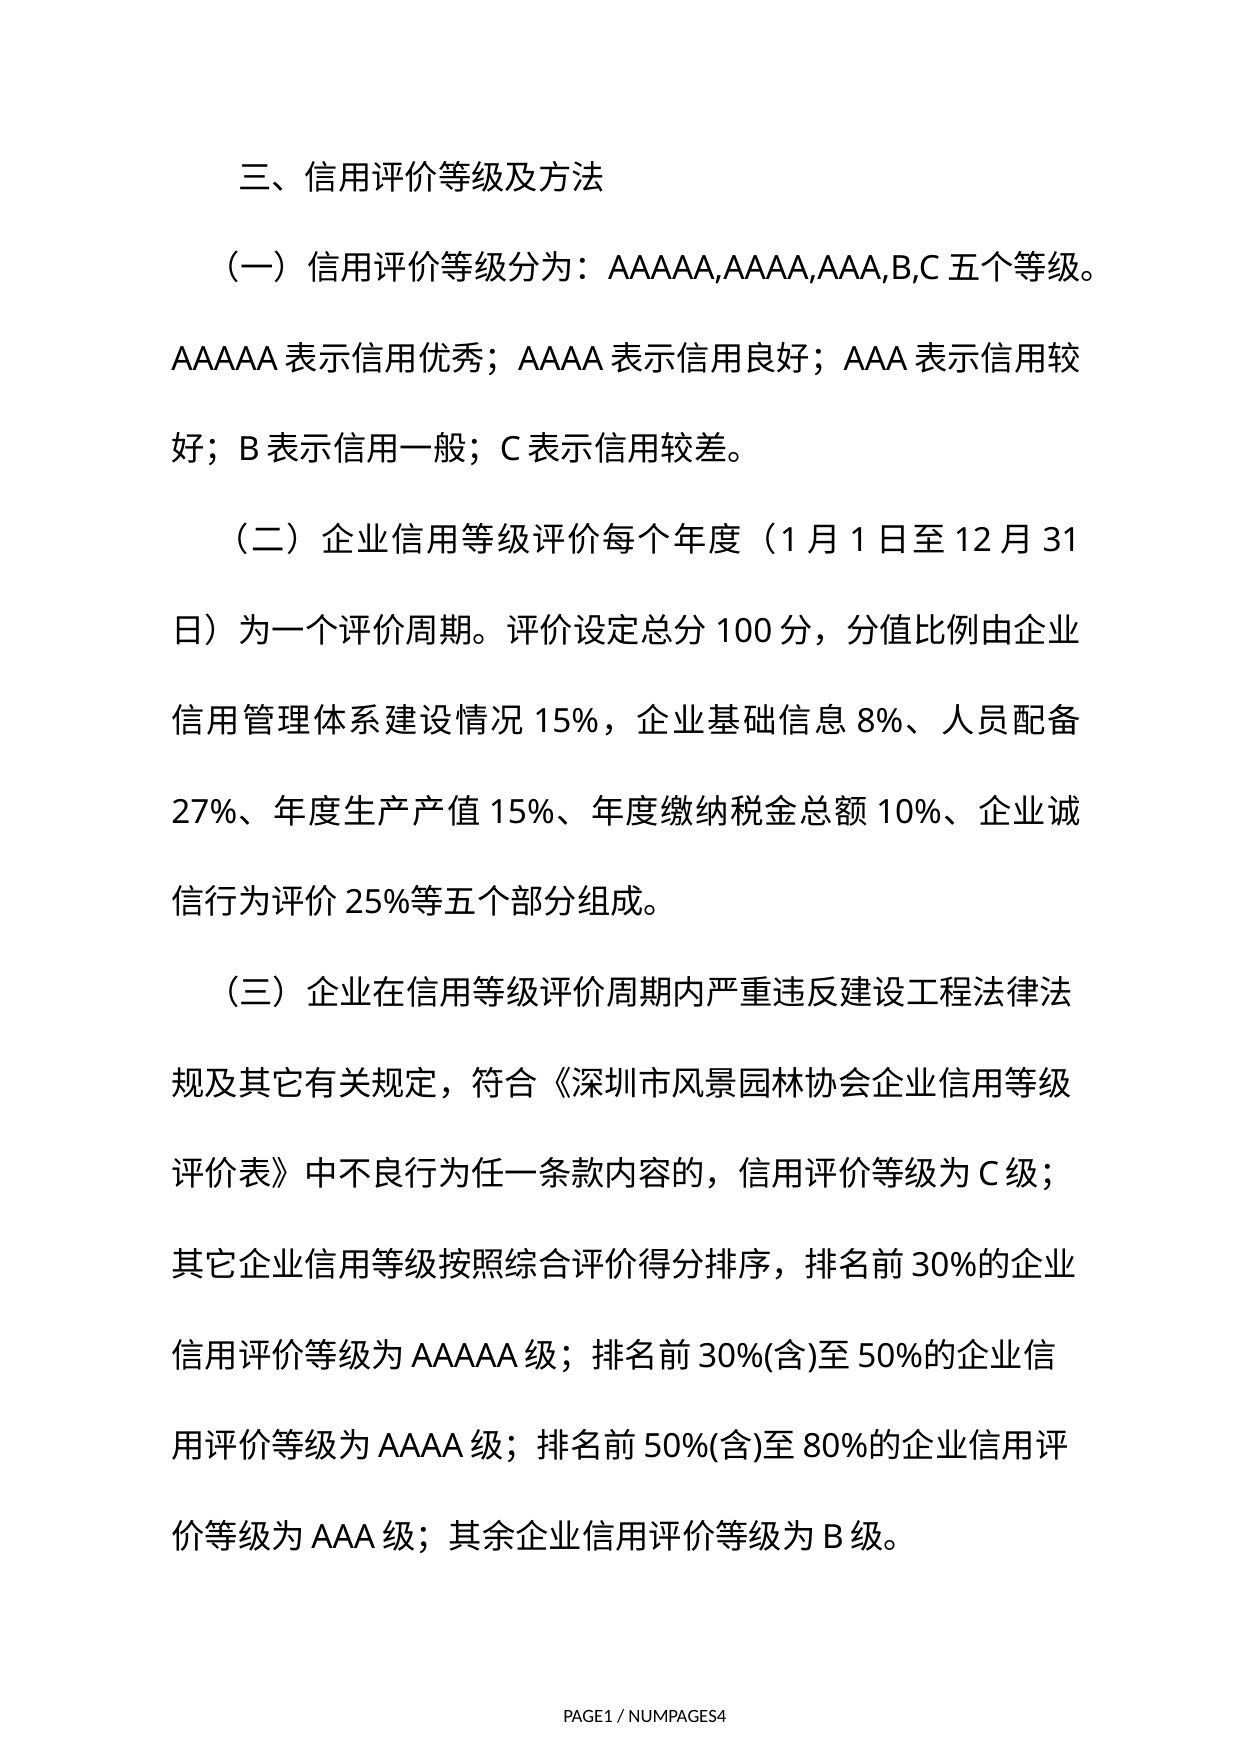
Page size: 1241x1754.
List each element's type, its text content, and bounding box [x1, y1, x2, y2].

text 三、信用评价等级及方法 [171, 129, 1081, 220]
text （二）企业信用等级评价每个年度（1月1日至12月31日）为一个评价周期。评价设定总分100分，分值比例由企业信用管理体系建设情况15%，企业基础信息8%、人员配备27%、年度生产产值15%、年度缴纳税金总额10%、企业诚信行为评价25%等五个部分组成。 [171, 492, 1081, 945]
text （三）企业在信用等级评价周期内严重违反建设工程法律法规及其它有关规定，符合《深圳市风景园林协会企业信用等级评价表》中不良行为任一条款内容的，信用评价等级为C级；其它企业信用等级按照综合评价得分排序，排名前30%的企业信用评价等级为AAAAA级；排名前30%(含)至50%的企业信用评价等级为AAAA级；排名前50%(含)至80%的企业信用评价等级为AAA级；其余企业信用评价等级为B级。 [171, 945, 1081, 1579]
text （一）信用评价等级分为：AAAAA,AAAA,AAA,B,C五个等级。AAAAA表示信用优秀；AAAA表示信用良好；AAA表示信用较好；B表示信用一般；C表示信用较差。 [171, 220, 1081, 492]
